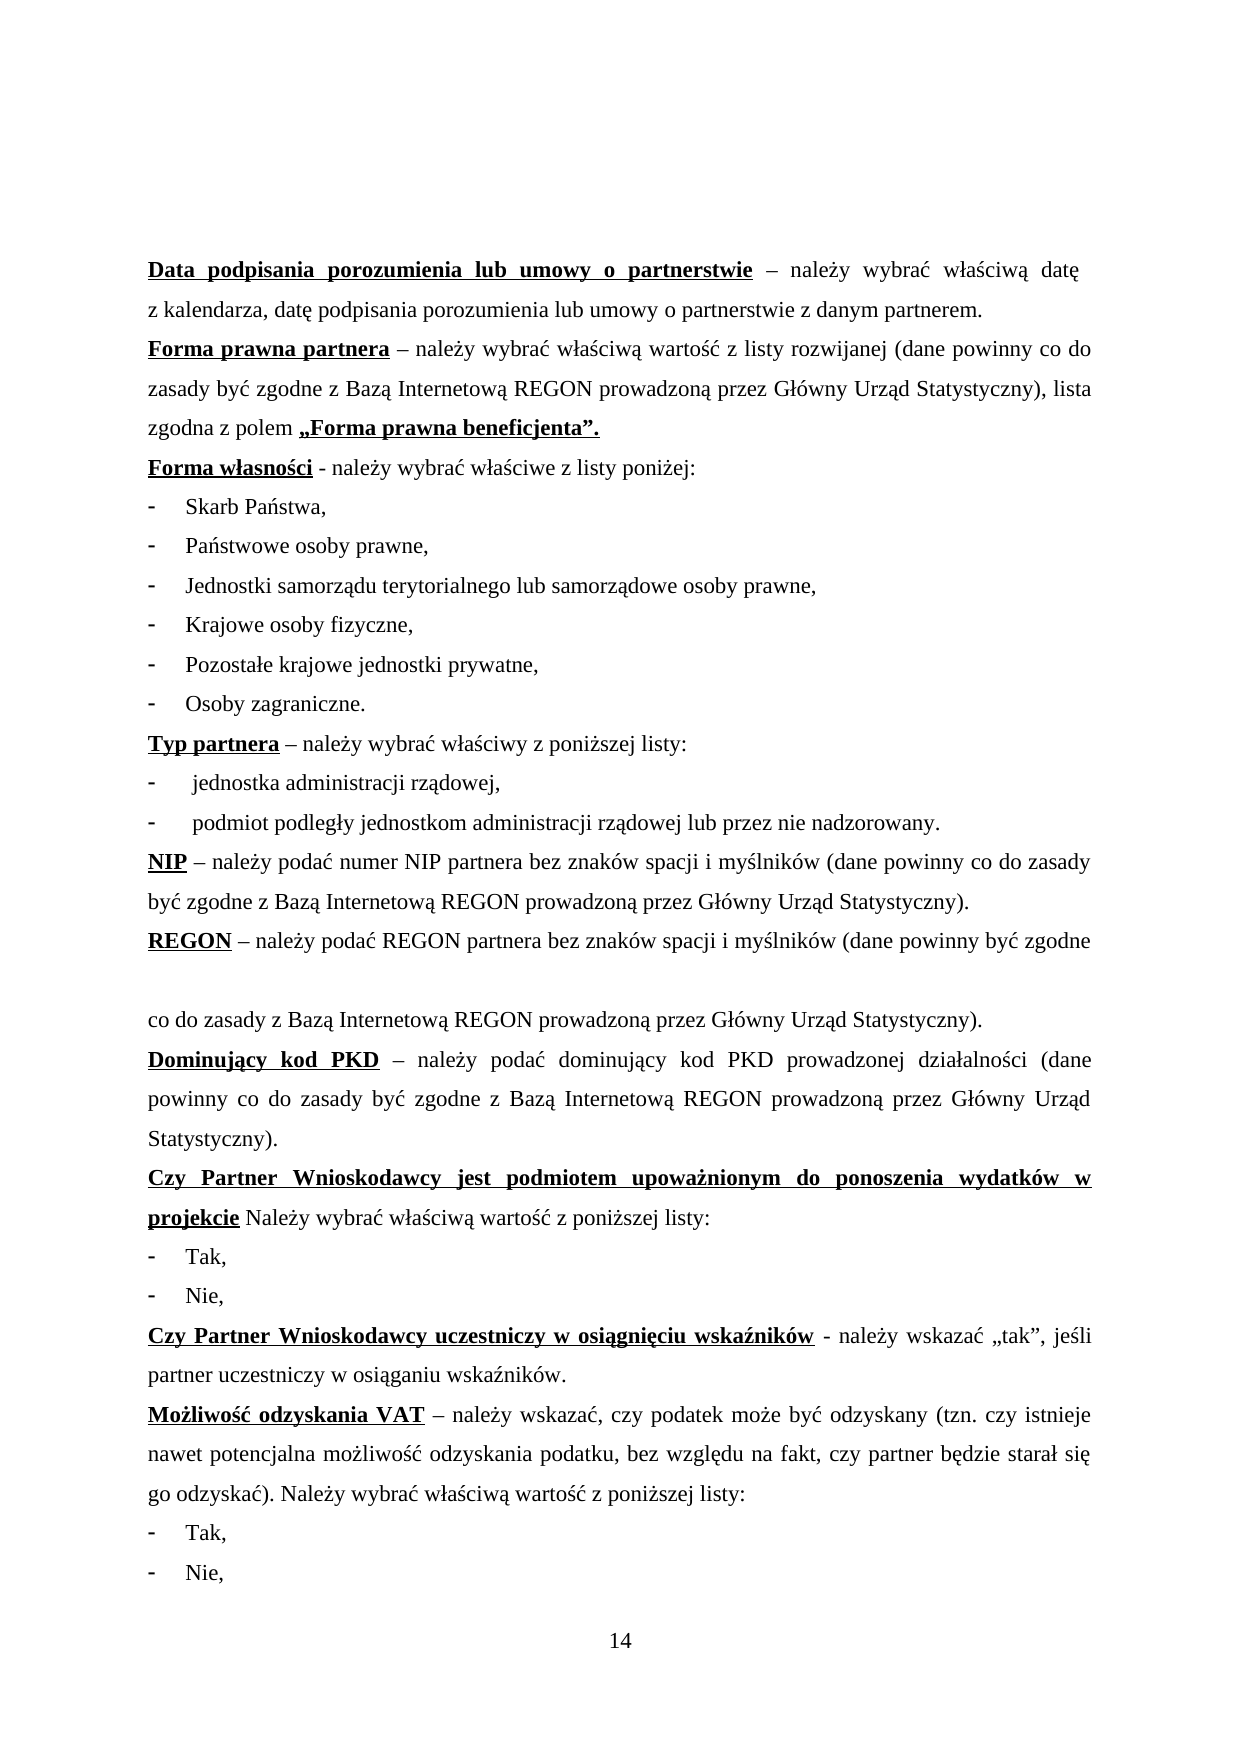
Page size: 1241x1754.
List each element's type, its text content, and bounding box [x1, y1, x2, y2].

text Forma prawna partnera – należy wybrać właściwą wartość z listy rozwijanej (dane powinny co do zasady być zgodne z Bazą Internetową REGON prowadzoną przez Główny Urząd Statystyczny), lista zgodna z polem „Forma prawna beneficjenta”. [148, 335, 1092, 440]
text REGON – należy podać REGON partnera bez znaków spacji i myślników (dane powinny być zgodne co do zasady z Bazą Internetową REGON prowadzoną przez Główny Urząd Statystyczny). [148, 927, 1092, 1033]
list Tak, [148, 1519, 1092, 1546]
list jednostka administracji rządowej, [148, 769, 1092, 796]
list Nie, [148, 1559, 1092, 1585]
text Czy Partner Wnioskodawcy jest podmiotem upoważnionym do ponoszenia wydatków w projekcie Należy wybrać właściwą wartość z poniższej listy: [148, 1188, 1092, 1230]
text Dominujący kod PKD – należy podać dominujący kod PKD prowadzonej działalności (dane powinny co do zasady być zgodne z Bazą Internetową REGON prowadzoną przez Główny Urząd Statystyczny). [148, 1046, 1092, 1151]
list Skarb Państwa, [148, 493, 1092, 519]
list Państwowe osoby prawne, [148, 532, 1092, 559]
text Forma własności - należy wybrać właściwe z listy poniżej: [148, 453, 1092, 480]
text Data podpisania porozumienia lub umowy o partnerstwie – należy wybrać właściwą datę z kalendarza, datę podpisania porozumienia lub umowy o partnerstwie z danym partnerem. [148, 256, 1092, 322]
text Czy Partner Wnioskodawcy uczestniczy w osiągnięciu wskaźników - należy wskazać „tak”, jeśli partner uczestniczy w osiąganiu wskaźników. [148, 1322, 1092, 1388]
list podmiot podległy jednostkom administracji rządowej lub przez nie nadzorowany. [148, 809, 1092, 835]
list Osoby zagraniczne. [148, 690, 1092, 717]
text Czy Partner Wnioskodawcy jest podmiotem upoważnionym do ponoszenia wydatków w projekcie Należy wybrać właściwą wartość z poniższej listy: [148, 1164, 1092, 1187]
list Tak, [148, 1243, 1092, 1269]
text Możliwość odzyskania VAT – należy wskazać, czy podatek może być odzyskany (tzn. czy istnieje nawet potencjalna możliwość odzyskania podatku, bez względu na fakt, czy partner będzie starał się go odzyskać). Należy wybrać właściwą wartość z poniższej listy: [148, 1401, 1092, 1506]
list Jednostki samorządu terytorialnego lub samorządowe osoby prawne, [148, 572, 1092, 598]
list Krajowe osoby fizyczne, [148, 611, 1092, 638]
list Nie, [148, 1283, 1092, 1309]
text NIP – należy podać numer NIP partnera bez znaków spacji i myślników (dane powinny co do zasady być zgodne z Bazą Internetową REGON prowadzoną przez Główny Urząd Statystyczny). [148, 848, 1092, 914]
list Pozostałe krajowe jednostki prywatne, [148, 651, 1092, 677]
text Typ partnera – należy wybrać właściwy z poniższej listy: [148, 730, 1092, 756]
